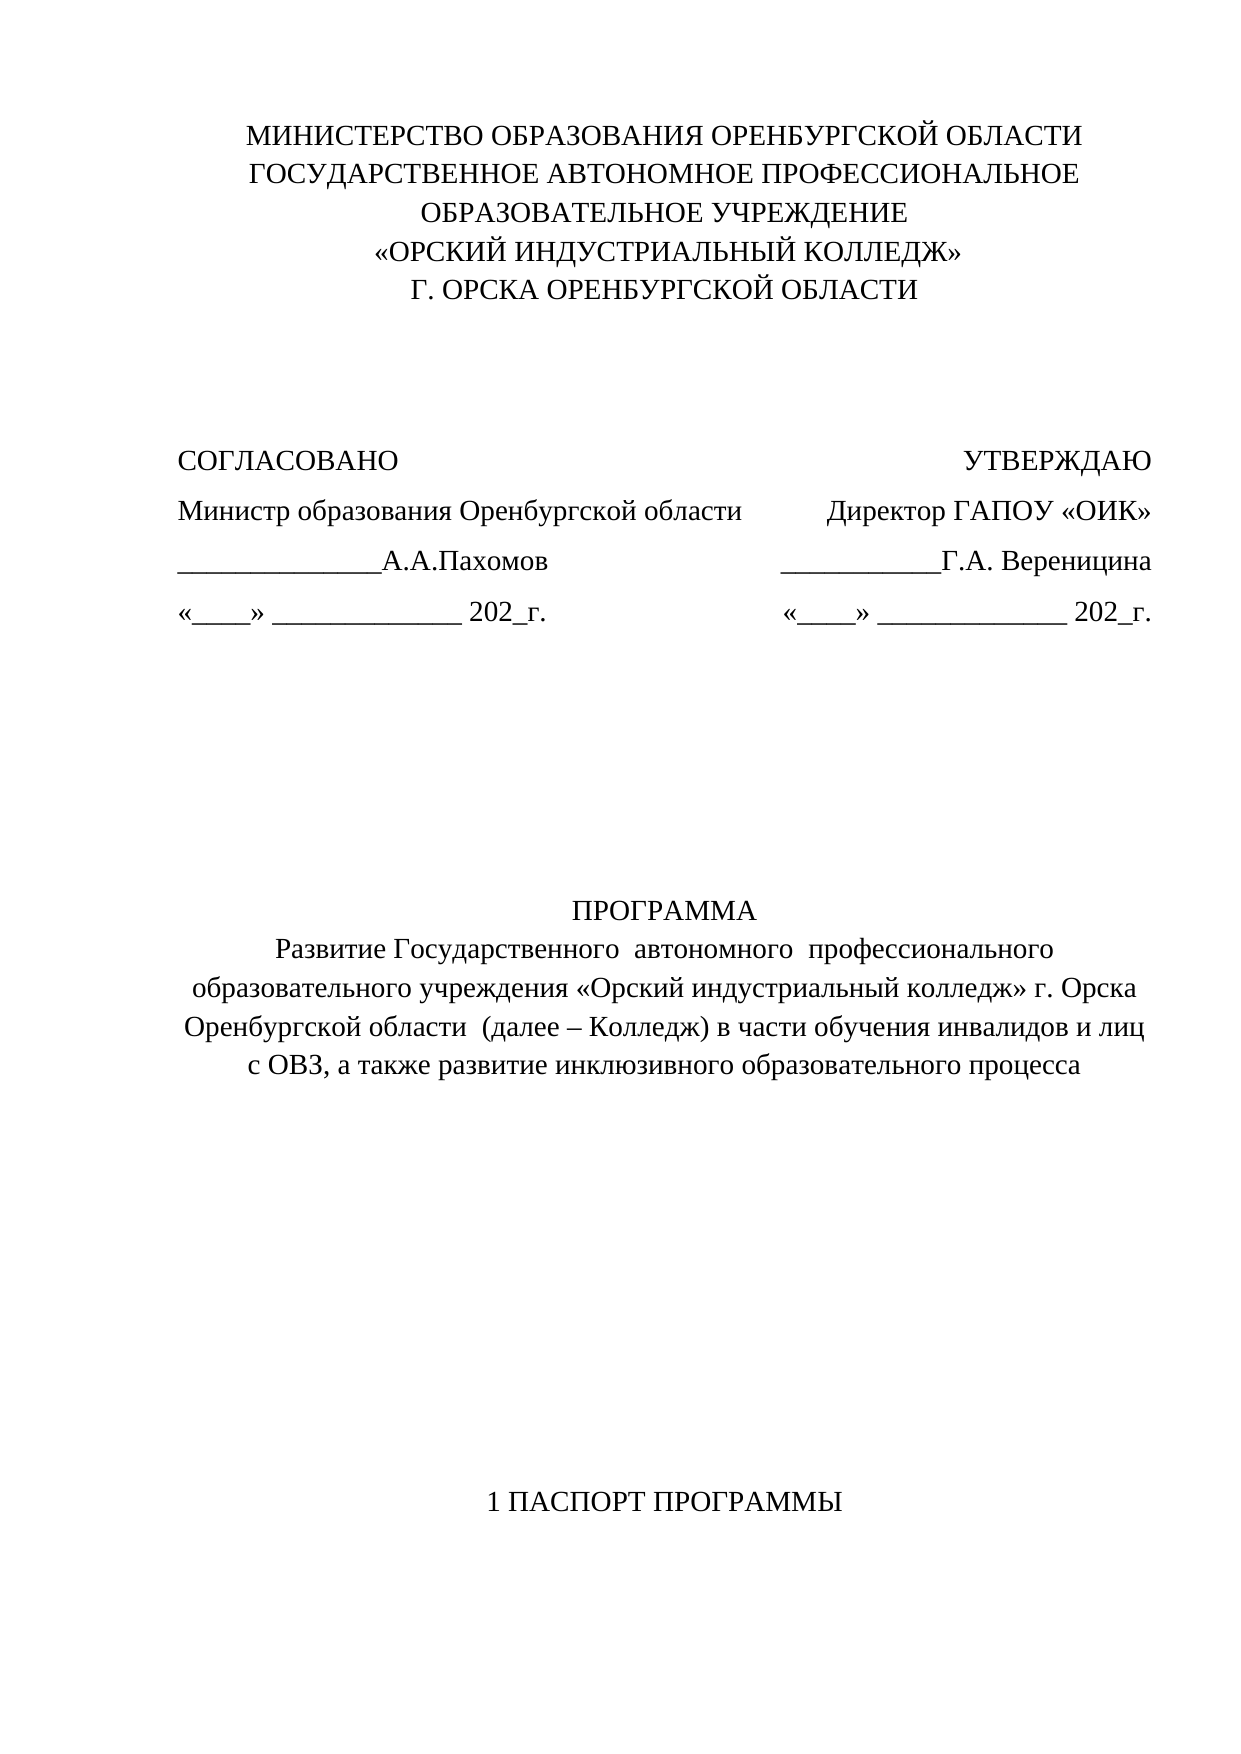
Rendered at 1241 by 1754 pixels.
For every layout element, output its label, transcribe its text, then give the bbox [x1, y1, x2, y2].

text ПРОГРАММА [177, 893, 1152, 927]
text 1 ПАСПОРТ ПРОГРАММЫ [177, 1484, 1152, 1517]
table_header СОГЛАСОВАНО Министр образования Оренбургской области ______________А.А.Пахомов «____» _____________ 202_г. [166, 443, 768, 641]
text ГОСУДАРСТВЕННОЕ АВТОНОМНОЕ ПРОФЕССИОНАЛЬНОЕ ОБРАЗОВАТЕЛЬНОЕ УЧРЕЖДЕНИЕ [177, 157, 1152, 229]
text Г. ОРСКА ОРЕНБУРГСКОЙ ОБЛАСТИ [177, 272, 1152, 306]
text МИНИСТЕРСТВО ОБРАЗОВАНИЯ ОРЕНБУРГСКОЙ ОБЛАСТИ [177, 118, 1152, 152]
table_header УТВЕРЖДАЮ Директор ГАПОУ «ОИК» ___________Г.А. Вереницина «____» _____________ 202_г. [768, 443, 1163, 641]
text Развитие Государственного автономного профессионального образовательного учреждения «Орский индустриальный колледж» г. Орска Оренбургской области (далее – Колледж) в части обучения инвалидов и лиц с ОВЗ, а также развитие инклюзивного образовательного процесса [177, 932, 1152, 1081]
text «ОРСКИЙ ИНДУСТРИАЛЬНЫЙ КОЛЛЕДЖ» [177, 234, 1152, 267]
